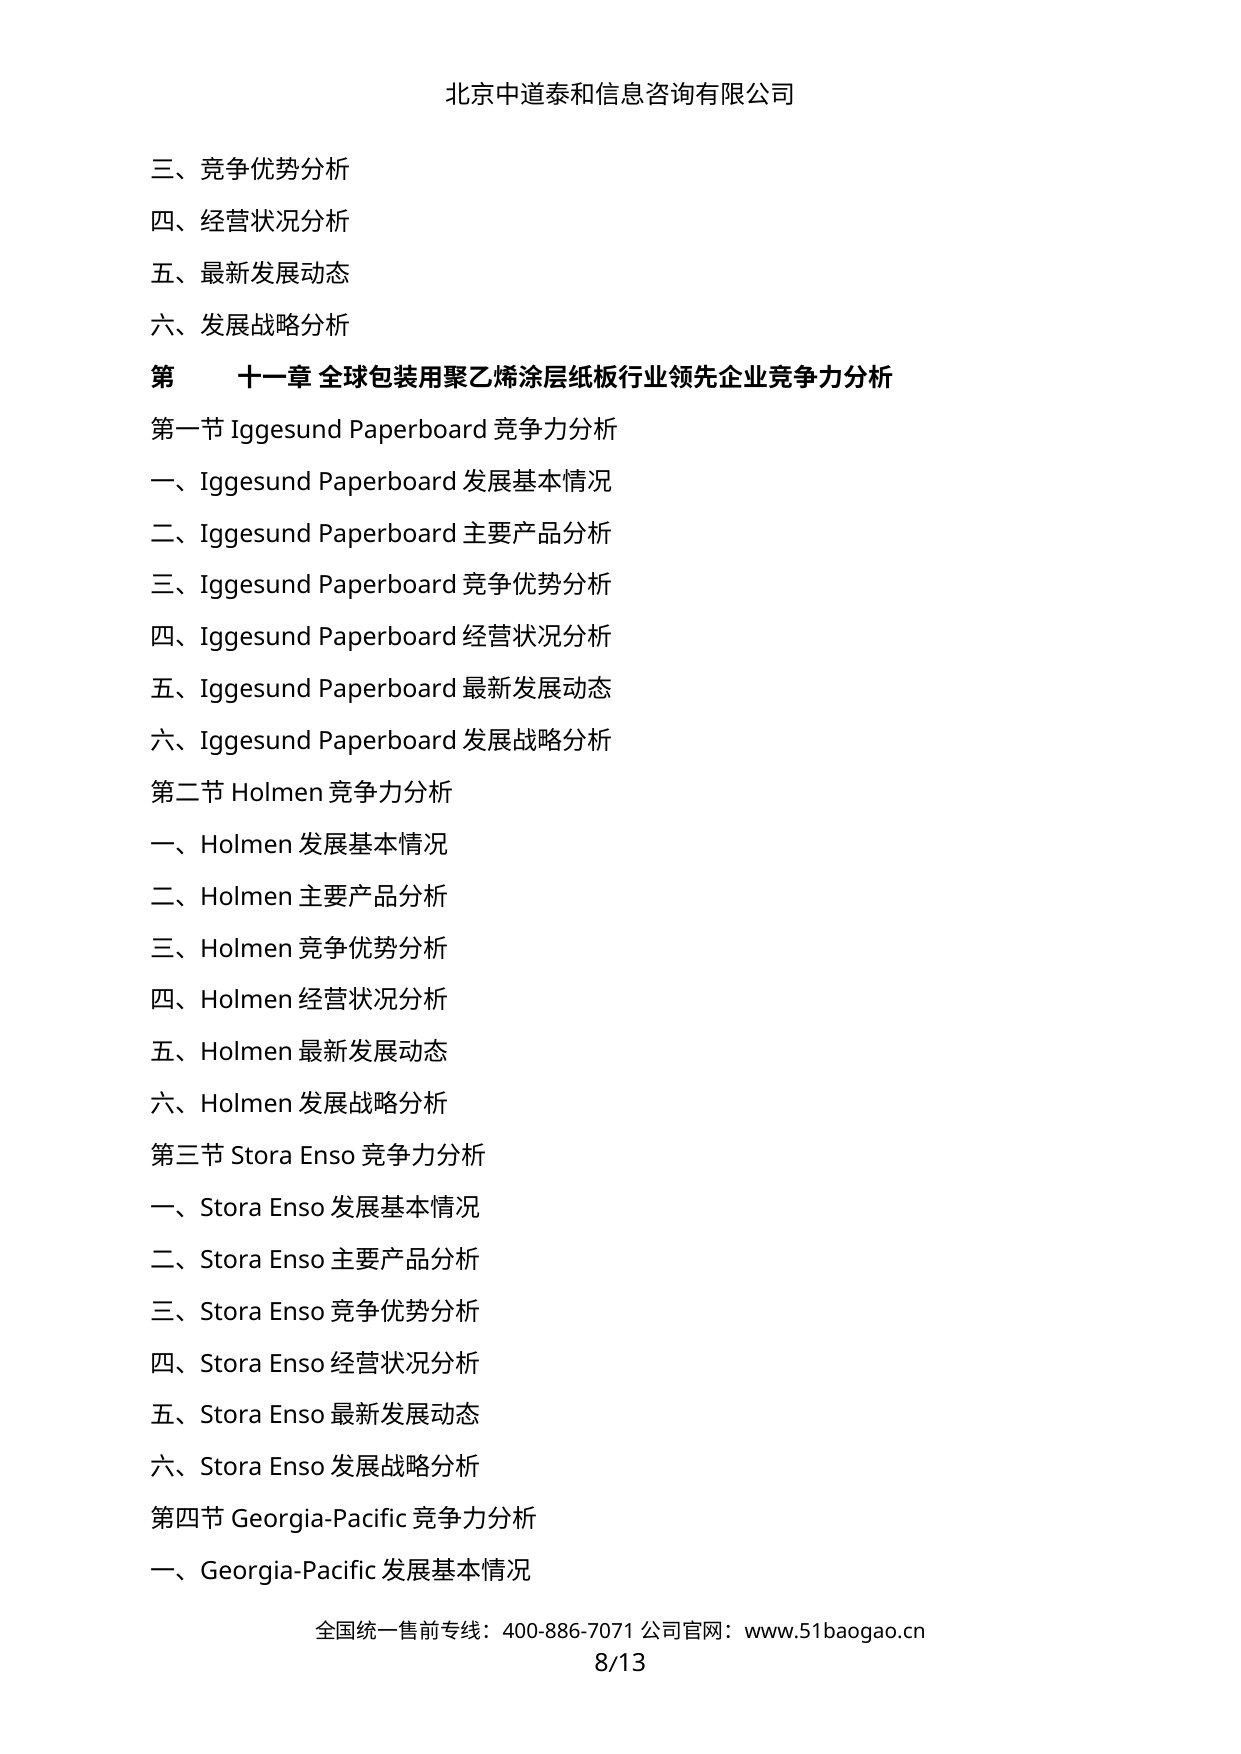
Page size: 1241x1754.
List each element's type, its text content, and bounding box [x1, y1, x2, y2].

text 五、Stora Enso最新发展动态 [150, 1395, 1090, 1431]
text 一、Stora Enso发展基本情况 [150, 1187, 1090, 1224]
text 五、Holmen最新发展动态 [150, 1032, 1090, 1068]
text 一、Holmen发展基本情况 [150, 824, 1090, 861]
text 第二节 Holmen竞争力分析 [150, 772, 1090, 809]
text 六、Stora Enso发展战略分析 [150, 1447, 1090, 1483]
text 四、Iggesund Paperboard经营状况分析 [150, 617, 1090, 653]
text 二、Stora Enso主要产品分析 [150, 1239, 1090, 1276]
text 四、经营状况分析 [150, 202, 1090, 238]
text 六、Holmen发展战略分析 [150, 1084, 1090, 1120]
text 五、Iggesund Paperboard最新发展动态 [150, 669, 1090, 705]
text 第一节 Iggesund Paperboard竞争力分析 [150, 409, 1090, 446]
text 一、Georgia-Pacific发展基本情况 [150, 1551, 1090, 1587]
text 第 十一章 全球包装用聚乙烯涂层纸板行业领先企业竞争力分析 [150, 357, 1090, 394]
text 六、Iggesund Paperboard发展战略分析 [150, 721, 1090, 757]
text 四、Stora Enso经营状况分析 [150, 1343, 1090, 1379]
text 六、发展战略分析 [150, 306, 1090, 342]
text 二、Iggesund Paperboard主要产品分析 [150, 513, 1090, 549]
text 五、最新发展动态 [150, 254, 1090, 290]
text 三、Iggesund Paperboard竞争优势分析 [150, 565, 1090, 601]
text 第四节 Georgia-Pacific竞争力分析 [150, 1499, 1090, 1535]
text 第三节 Stora Enso竞争力分析 [150, 1136, 1090, 1172]
text 三、Stora Enso竞争优势分析 [150, 1291, 1090, 1327]
text 一、Iggesund Paperboard发展基本情况 [150, 461, 1090, 497]
text 四、Holmen经营状况分析 [150, 980, 1090, 1016]
text 三、Holmen竞争优势分析 [150, 928, 1090, 964]
text 二、Holmen主要产品分析 [150, 876, 1090, 912]
text 三、竞争优势分析 [150, 150, 1090, 186]
